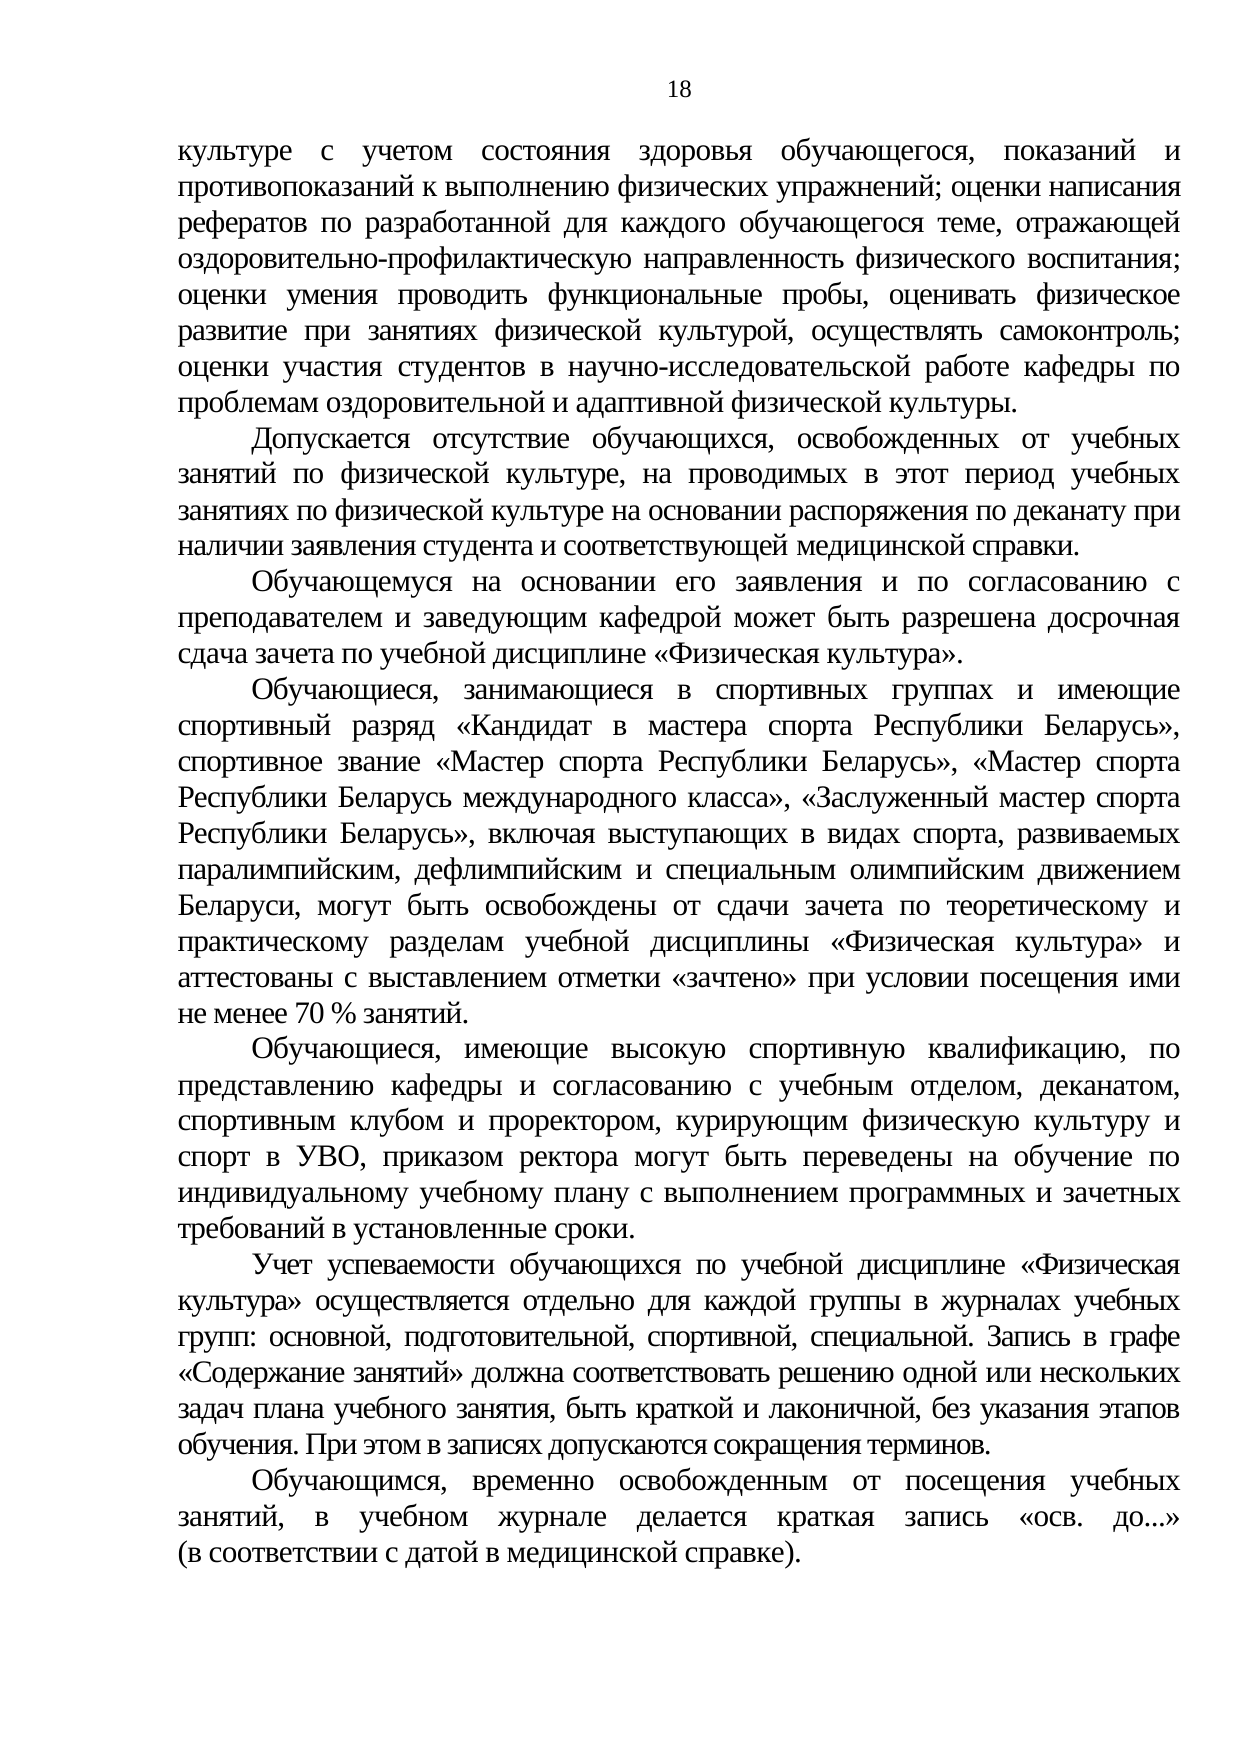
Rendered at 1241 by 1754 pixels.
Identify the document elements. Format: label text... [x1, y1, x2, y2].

text Допускается отсутствие обучающихся, освобожденных от учебных занятий по физической культуре, на проводимых в этот период учебных занятиях по физической культуре на основании распоряжения по деканату при наличии заявления студента и соответствующей медицинской справки. [177, 419, 1181, 563]
text Обучающиеся, имеющие высокую спортивную квалификацию, по представлению кафедры и согласованию с учебным отделом, деканатом, спортивным клубом и проректором, курирующим физическую культуру и спорт в УВО, приказом ректора могут быть переведены на обучение по индивидуальному учебному плану с выполнением программных и зачетных требований в установленные сроки. [177, 1030, 1181, 1245]
text Обучающимся, временно освобожденным от посещения учебных занятий, в учебном журнале делается краткая запись «осв. до...» (в соответствии с датой в медицинской справке). [177, 1461, 1181, 1569]
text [177, 131, 1181, 419]
text Обучающемуся на основании его заявления и по согласованию с преподавателем и заведующим кафедрой может быть разрешена досрочная сдача зачета по учебной дисциплине «Физическая культура». [177, 563, 1181, 670]
text Обучающиеся, занимающиеся в спортивных группах и имеющие спортивный разряд «Кандидат в мастера спорта Республики Беларусь», спортивное звание «Мастер спорта Республики Беларусь», «Мастер спорта Республики Беларусь международного класса», «Заслуженный мастер спорта Республики Беларусь», включая выступающих в видах спорта, развиваемых паралимпийским, дефлимпийским и специальным олимпийским движением Беларуси, могут быть освобождены от сдачи зачета по теоретическому и практическому разделам учебной дисциплины «Физическая культура» и аттестованы с выставлением отметки «зачтено» при условии посещения ими не менее 70 % занятий. [177, 670, 1181, 1030]
text Учет успеваемости обучающихся по учебной дисциплине «Физическая культура» осуществляется отдельно для каждой группы в журналах учебных групп: основной, подготовительной, спортивной, специальной. Запись в графе «Содержание занятий» должна соответствовать решению одной или нескольких задач плана учебного занятия, быть краткой и лаконичной, без указания этапов обучения. При этом в записях допускаются сокращения терминов. [177, 1245, 1181, 1461]
